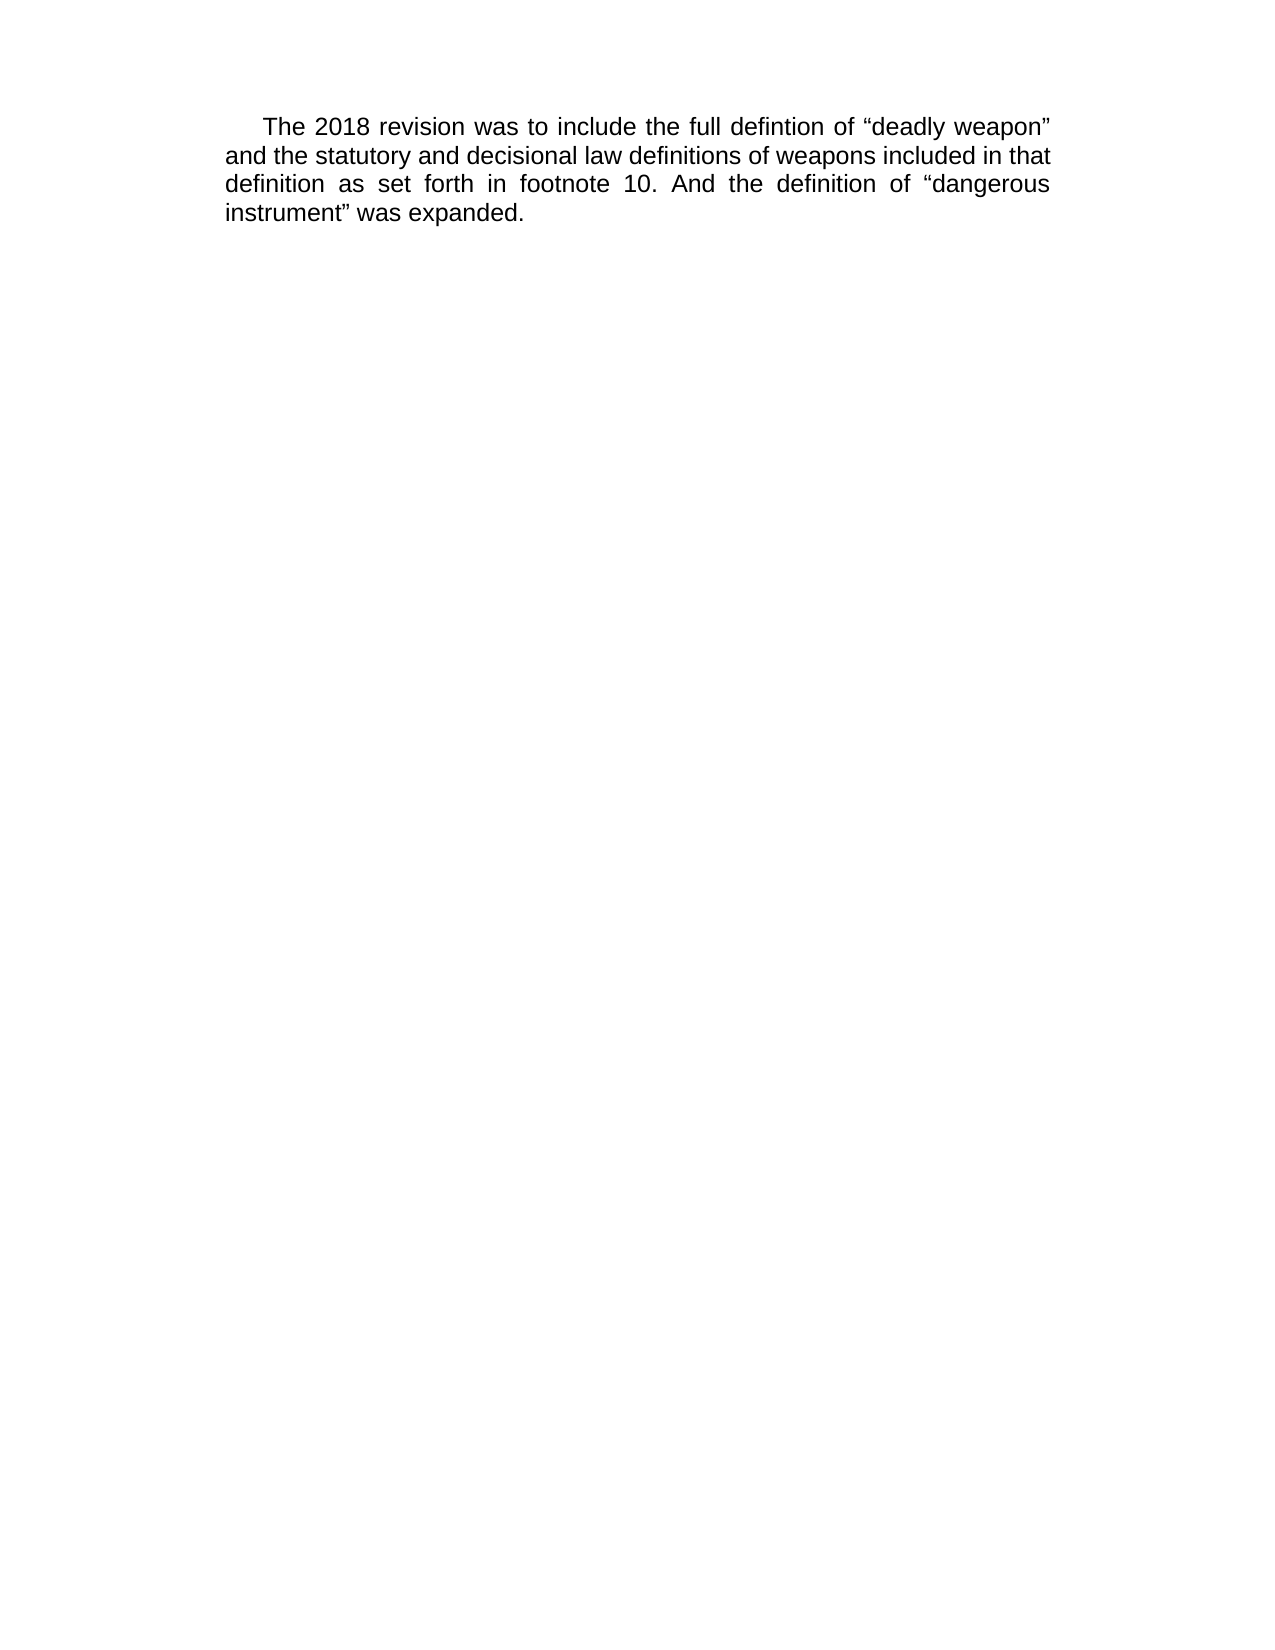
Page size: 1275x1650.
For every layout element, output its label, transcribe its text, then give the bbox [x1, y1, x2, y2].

text The 2018 revision was to include the full defintion of “deadly weapon” and the statutory and decisional law definitions of weapons included in that definition as set forth in footnote 10. And the definition of “dangerous instrument” was expanded. [225, 112, 1052, 227]
